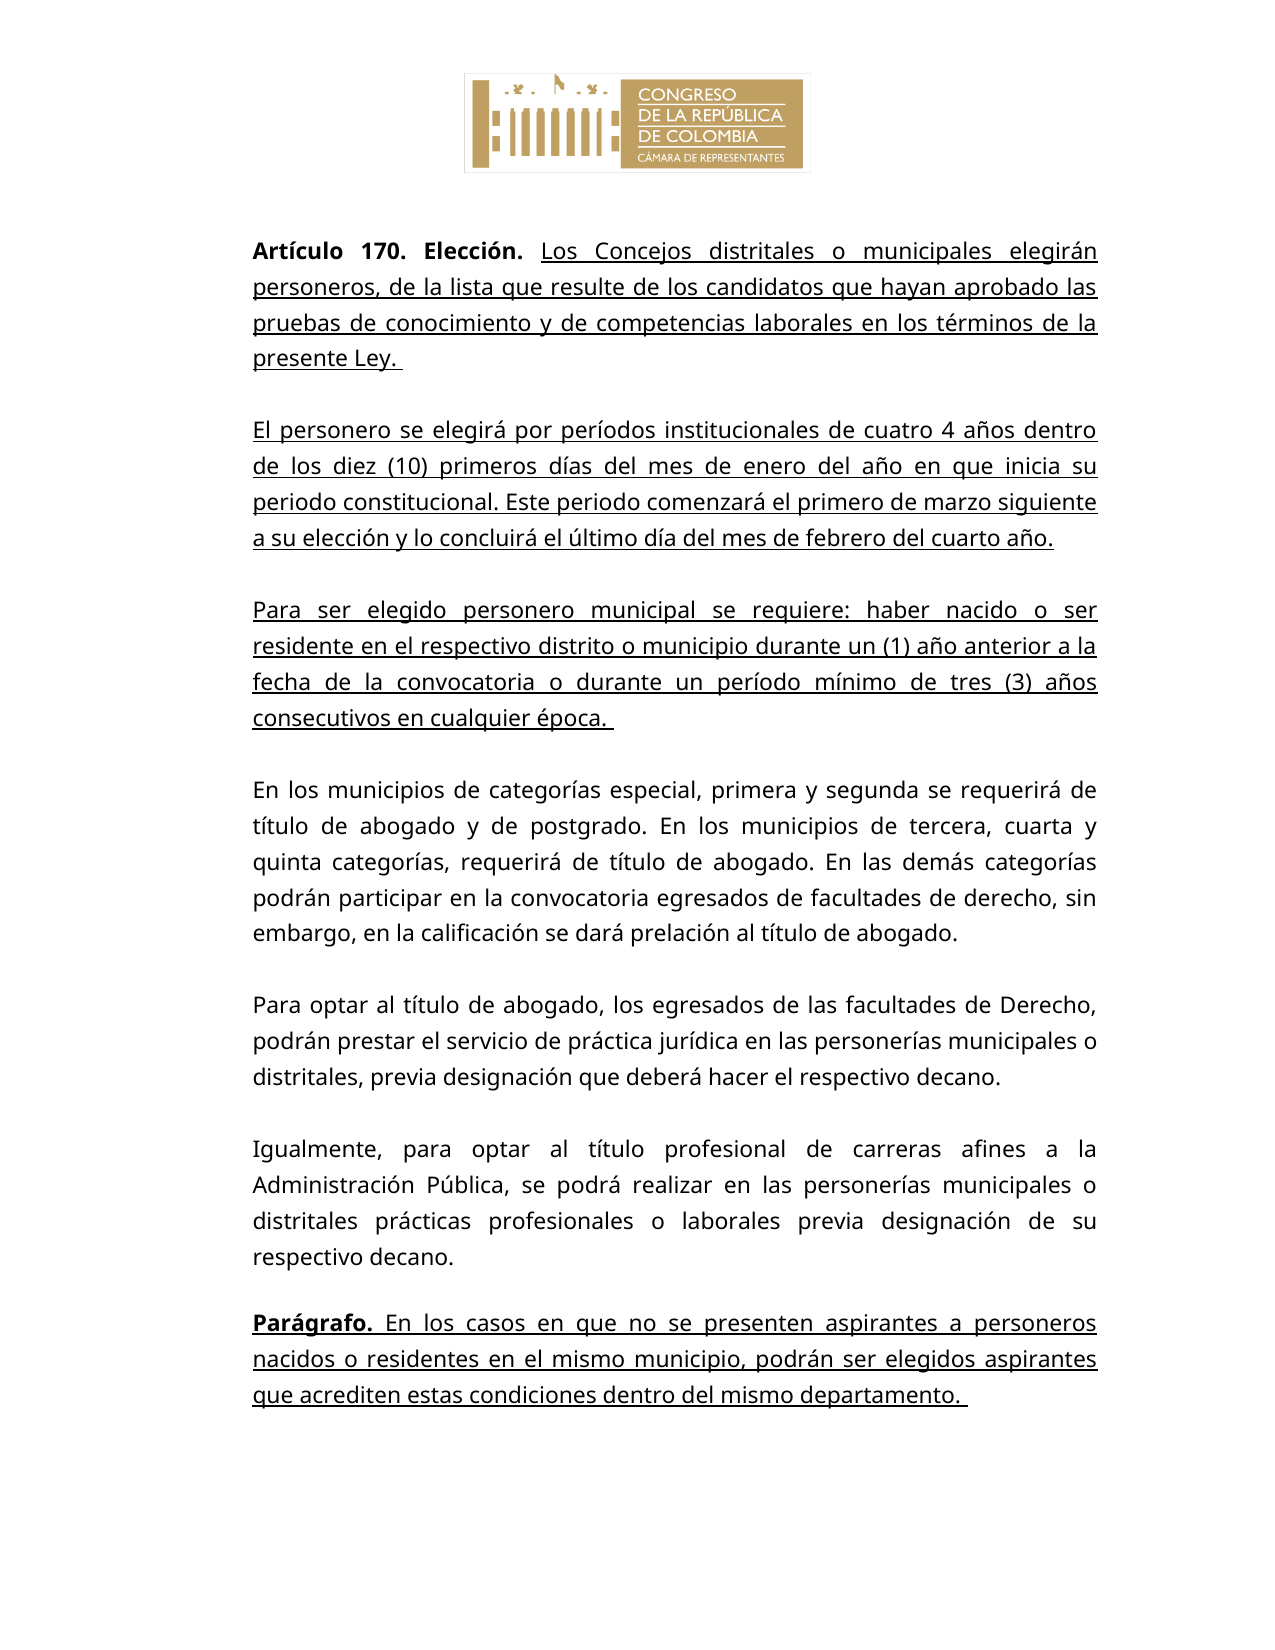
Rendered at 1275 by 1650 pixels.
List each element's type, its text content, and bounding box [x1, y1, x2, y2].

text Parágrafo. En los casos en que no se presenten aspirantes a personeros nacidos o residentes en el mismo municipio, podrán ser elegidos aspirantes que acrediten estas condiciones dentro del mismo departamento. [252, 1307, 1098, 1369]
text Igualmente, para optar al título profesional de carreras afines a la Administración Pública, se podrá realizar en las personerías municipales o distritales prácticas profesionales o laborales previa designación de su respectivo decano. [252, 1133, 1098, 1272]
text Para ser elegido personero municipal se requiere: haber nacido o ser residente en el respectivo distrito o municipio durante un (1) año anterior a la fecha de la convocatoria o durante un período mínimo de tres (3) años consecutivos en cualquier época. [252, 594, 1098, 620]
text Para ser elegido personero municipal se requiere: haber nacido o ser residente en el respectivo distrito o municipio durante un (1) año anterior a la fecha de la convocatoria o durante un período mínimo de tres (3) años consecutivos en cualquier época. [252, 621, 1098, 692]
picture [464, 73, 811, 173]
text En los municipios de categorías especial, primera y segunda se requerirá de título de abogado y de postgrado. En los municipios de tercera, cuarta y quinta categorías, requerirá de título de abogado. En las demás categorías podrán participar en la convocatoria egresados de facultades de derecho, sin embargo, en la calificación se dará prelación al título de abogado. [252, 774, 1098, 949]
text El personero se elegirá por períodos institucionales de cuatro 4 años dentro de los diez (10) primeros días del mes de enero del año en que inicia su periodo constitucional. Este periodo comenzará el primero de marzo siguiente a su elección y lo concluirá el último día del mes de febrero del cuarto año. [252, 478, 1098, 513]
text Artículo 170. Elección. Los Concejos distritales o municipales elegirán personeros, de la lista que resulte de los candidatos que hayan aprobado las pruebas de conocimiento y de competencias laborales en los términos de la presente Ley. [252, 334, 1098, 374]
text El personero se elegirá por períodos institucionales de cuatro 4 años dentro de los diez (10) primeros días del mes de enero del año en que inicia su periodo constitucional. Este periodo comenzará el primero de marzo siguiente a su elección y lo concluirá el último día del mes de febrero del cuarto año. [252, 514, 1098, 553]
text Parágrafo. En los casos en que no se presenten aspirantes a personeros nacidos o residentes en el mismo municipio, podrán ser elegidos aspirantes que acrediten estas condiciones dentro del mismo departamento. [252, 1370, 1098, 1410]
text Artículo 170. Elección. Los Concejos distritales o municipales elegirán personeros, de la lista que resulte de los candidatos que hayan aprobado las pruebas de conocimiento y de competencias laborales en los términos de la presente Ley. [252, 298, 1098, 333]
text Para optar al título de abogado, los egresados de las facultades de Derecho, podrán prestar el servicio de práctica jurídica en las personerías municipales o distritales, previa designación que deberá hacer el respectivo decano. [252, 989, 1098, 1092]
text El personero se elegirá por períodos institucionales de cuatro 4 años dentro de los diez (10) primeros días del mes de enero del año en que inicia su periodo constitucional. Este periodo comenzará el primero de marzo siguiente a su elección y lo concluirá el último día del mes de febrero del cuarto año. [252, 414, 1098, 441]
text El personero se elegirá por períodos institucionales de cuatro 4 años dentro de los diez (10) primeros días del mes de enero del año en que inicia su periodo constitucional. Este periodo comenzará el primero de marzo siguiente a su elección y lo concluirá el último día del mes de febrero del cuarto año. [252, 442, 1098, 477]
text Artículo 170. Elección. Los Concejos distritales o municipales elegirán personeros, de la lista que resulte de los candidatos que hayan aprobado las pruebas de conocimiento y de competencias laborales en los términos de la presente Ley. [252, 234, 1098, 297]
text Para ser elegido personero municipal se requiere: haber nacido o ser residente en el respectivo distrito o municipio durante un (1) año anterior a la fecha de la convocatoria o durante un período mínimo de tres (3) años consecutivos en cualquier época. [252, 694, 1098, 733]
